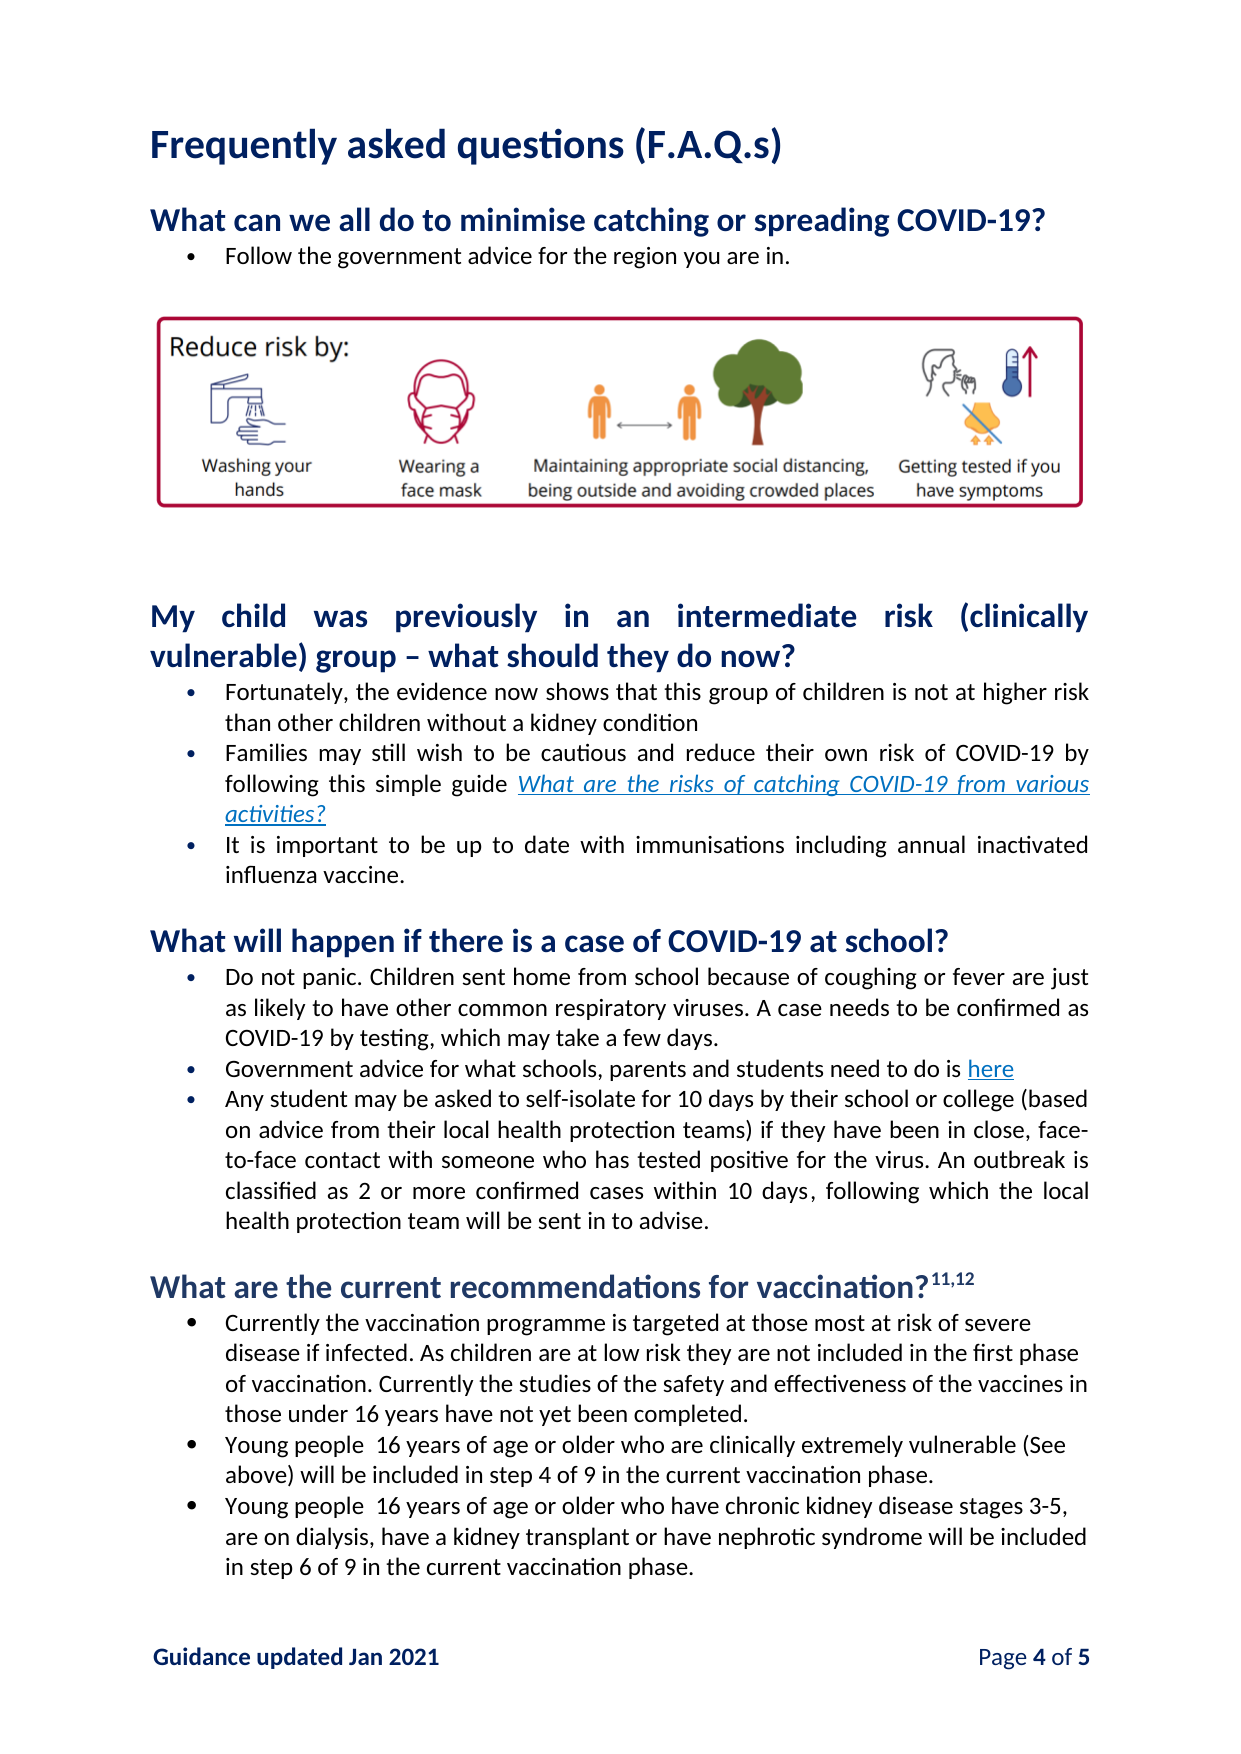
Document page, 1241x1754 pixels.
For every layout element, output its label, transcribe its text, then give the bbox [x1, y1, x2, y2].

list Any student may be asked to self-isolate for 10 days by their school or college (based on advice from their local health protection teams) if they have been in close, face-to-face contact with someone who has tested positive for the virus. An outbreak is classified as 2 or more confirmed cases within 10 days, following which the local health protection team will be sent in to advise. [187, 1083, 1090, 1236]
list Young people 16 years of age or older who have chronic kidney disease stages 3-5, are on dialysis, have a kidney transplant or have nephrotic syndrome will be included in step 6 of 9 in the current vaccination phase. [187, 1490, 1090, 1582]
list It is important to be up to date with immunisations including annual inactivated influenza vaccine. [187, 829, 1090, 890]
list Follow the government advice for the region you are in. [187, 240, 1090, 271]
list Government advice for what schools, parents and students need to do is here [187, 1053, 1090, 1083]
list Young people 16 years of age or older who are clinically extremely vulnerable (See above) will be included in step 4 of 9 in the current vaccination phase. [187, 1429, 1090, 1490]
text Frequently asked questions (F.A.Q.s) [150, 118, 1090, 169]
list Do not panic. Children sent home from school because of coughing or fever are just as likely to have other common respiratory viruses. A case needs to be confirmed as COVID-19 by testing, which may take a few days. [187, 961, 1090, 1053]
text My child was previously in an intermediate risk (clinically vulnerable) group – what should they do now? [150, 595, 1090, 676]
list Fortunately, the evidence now shows that this group of children is not at higher risk than other children without a kidney condition [187, 676, 1090, 737]
text What can we all do to minimise catching or spreading COVID-19? [150, 199, 1090, 240]
text What are the current recommendations for vaccination?11,12 [150, 1266, 1090, 1307]
list Families may still wish to be cautious and reduce their own risk of COVID-19 by following this simple guide What are the risks of catching COVID-19 from various activities? [187, 737, 1090, 829]
list Currently the vaccination programme is targeted at those most at risk of severe disease if infected. As children are at low risk they are not included in the first phase of vaccination. Currently the studies of the safety and effectiveness of the vaccines in those under 16 years have not yet been completed. [187, 1307, 1090, 1429]
text What will happen if there is a case of COVID-19 at school? [150, 920, 1090, 961]
picture [150, 311, 1090, 514]
